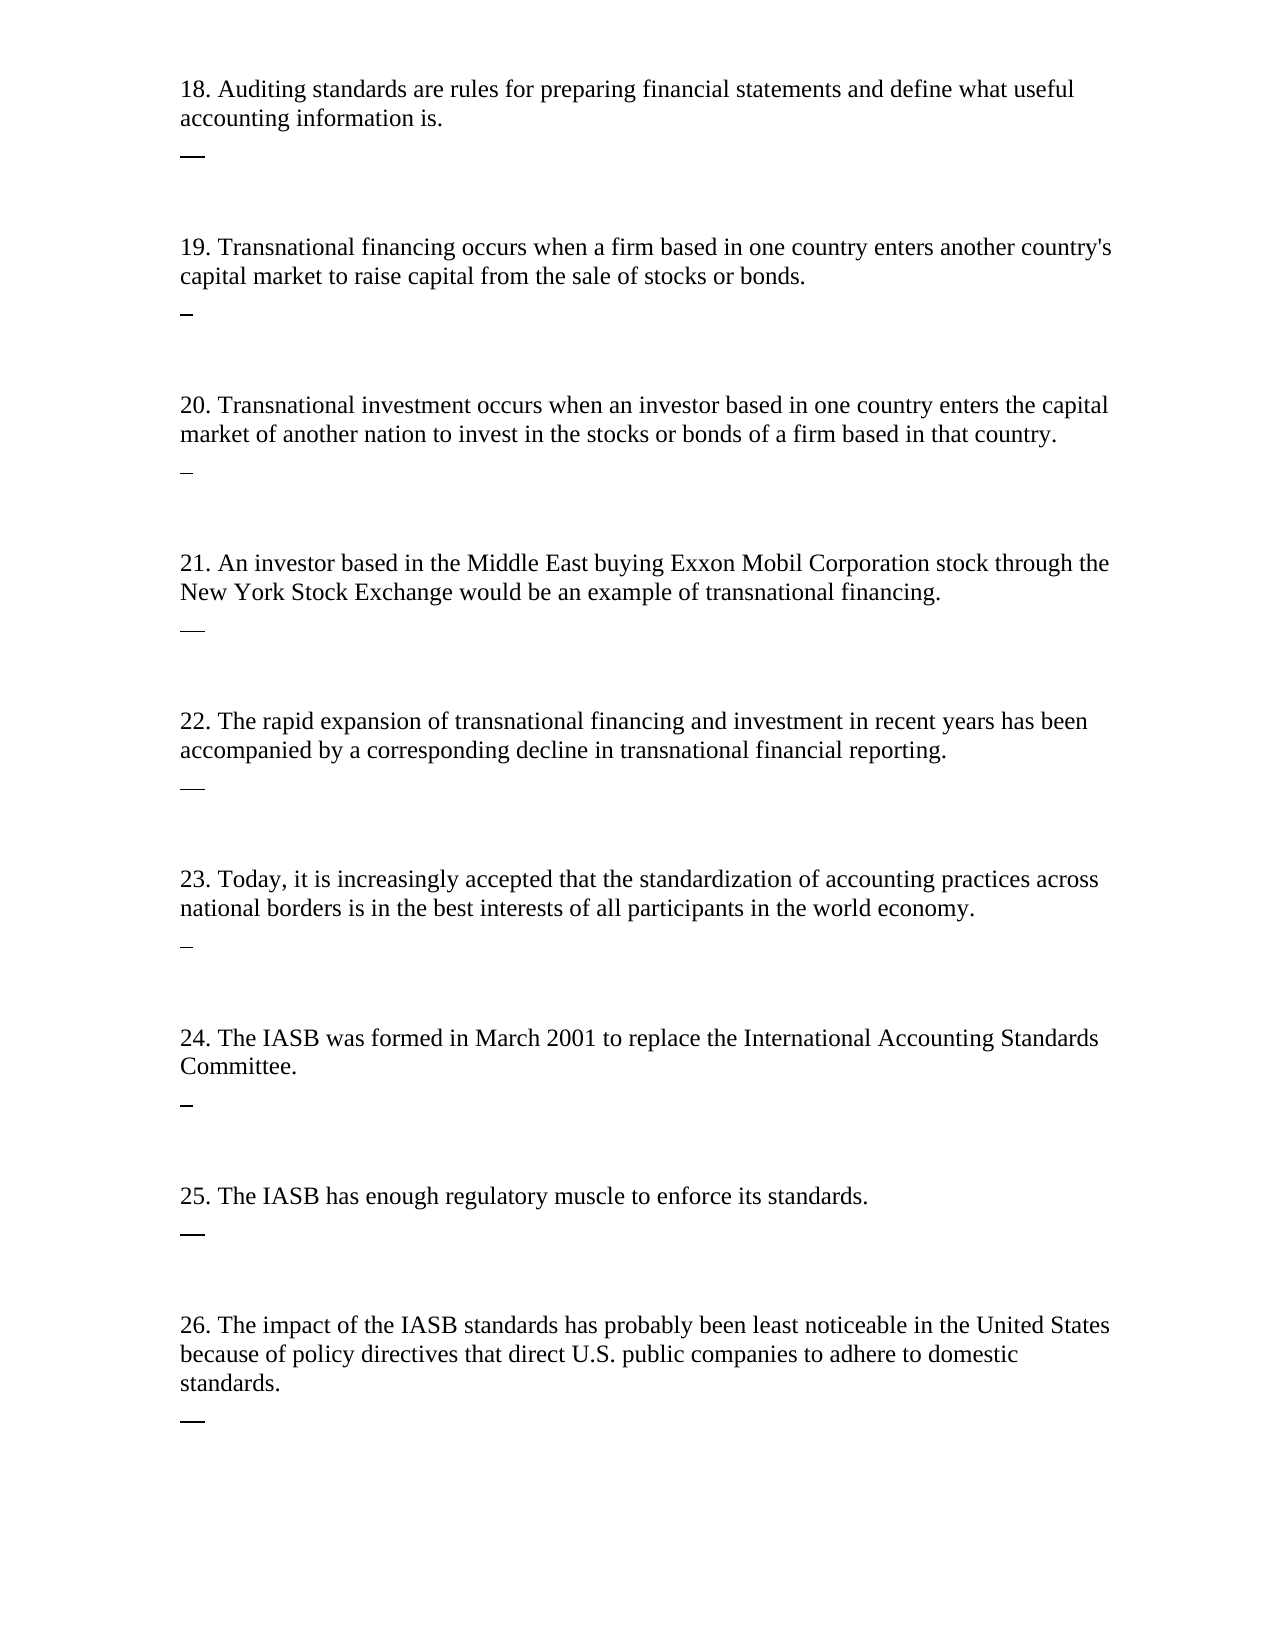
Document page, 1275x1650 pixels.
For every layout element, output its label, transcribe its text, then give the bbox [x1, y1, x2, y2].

text 22. The rapid expansion of transnational financing and investment in recent years has been accompanied by a corresponding decline in transnational financial reporting. [180, 706, 1125, 793]
text 19. Transnational financing occurs when a firm based in one country enters another country's capital market to raise capital from the sale of stocks or bonds. [180, 232, 1125, 318]
text 25. The IASB has enough regulatory muscle to enforce its standards. [180, 1181, 1125, 1238]
text 21. An investor based in the Middle East buying Exxon Mobil Corporation stock through the New York Stock Exchange would be an example of transnational financing. [180, 548, 1125, 634]
text 20. Transnational investment occurs when an investor based in one country enters the capital market of another nation to invest in the stocks or bonds of a firm based in that country. [180, 390, 1125, 476]
text 26. The impact of the IASB standards has probably been least noticeable in the United States because of policy directives that direct U.S. public companies to adhere to domestic standards. [180, 1310, 1125, 1425]
text 23. Today, it is increasingly accepted that the standardization of accounting practices across national borders is in the best interests of all participants in the world economy. [180, 864, 1125, 951]
text 24. The IASB was formed in March 2001 to replace the International Accounting Standards Committee. [180, 1023, 1125, 1109]
text 18. Auditing standards are rules for preparing financial statements and define what useful accounting information is. [180, 74, 1125, 160]
